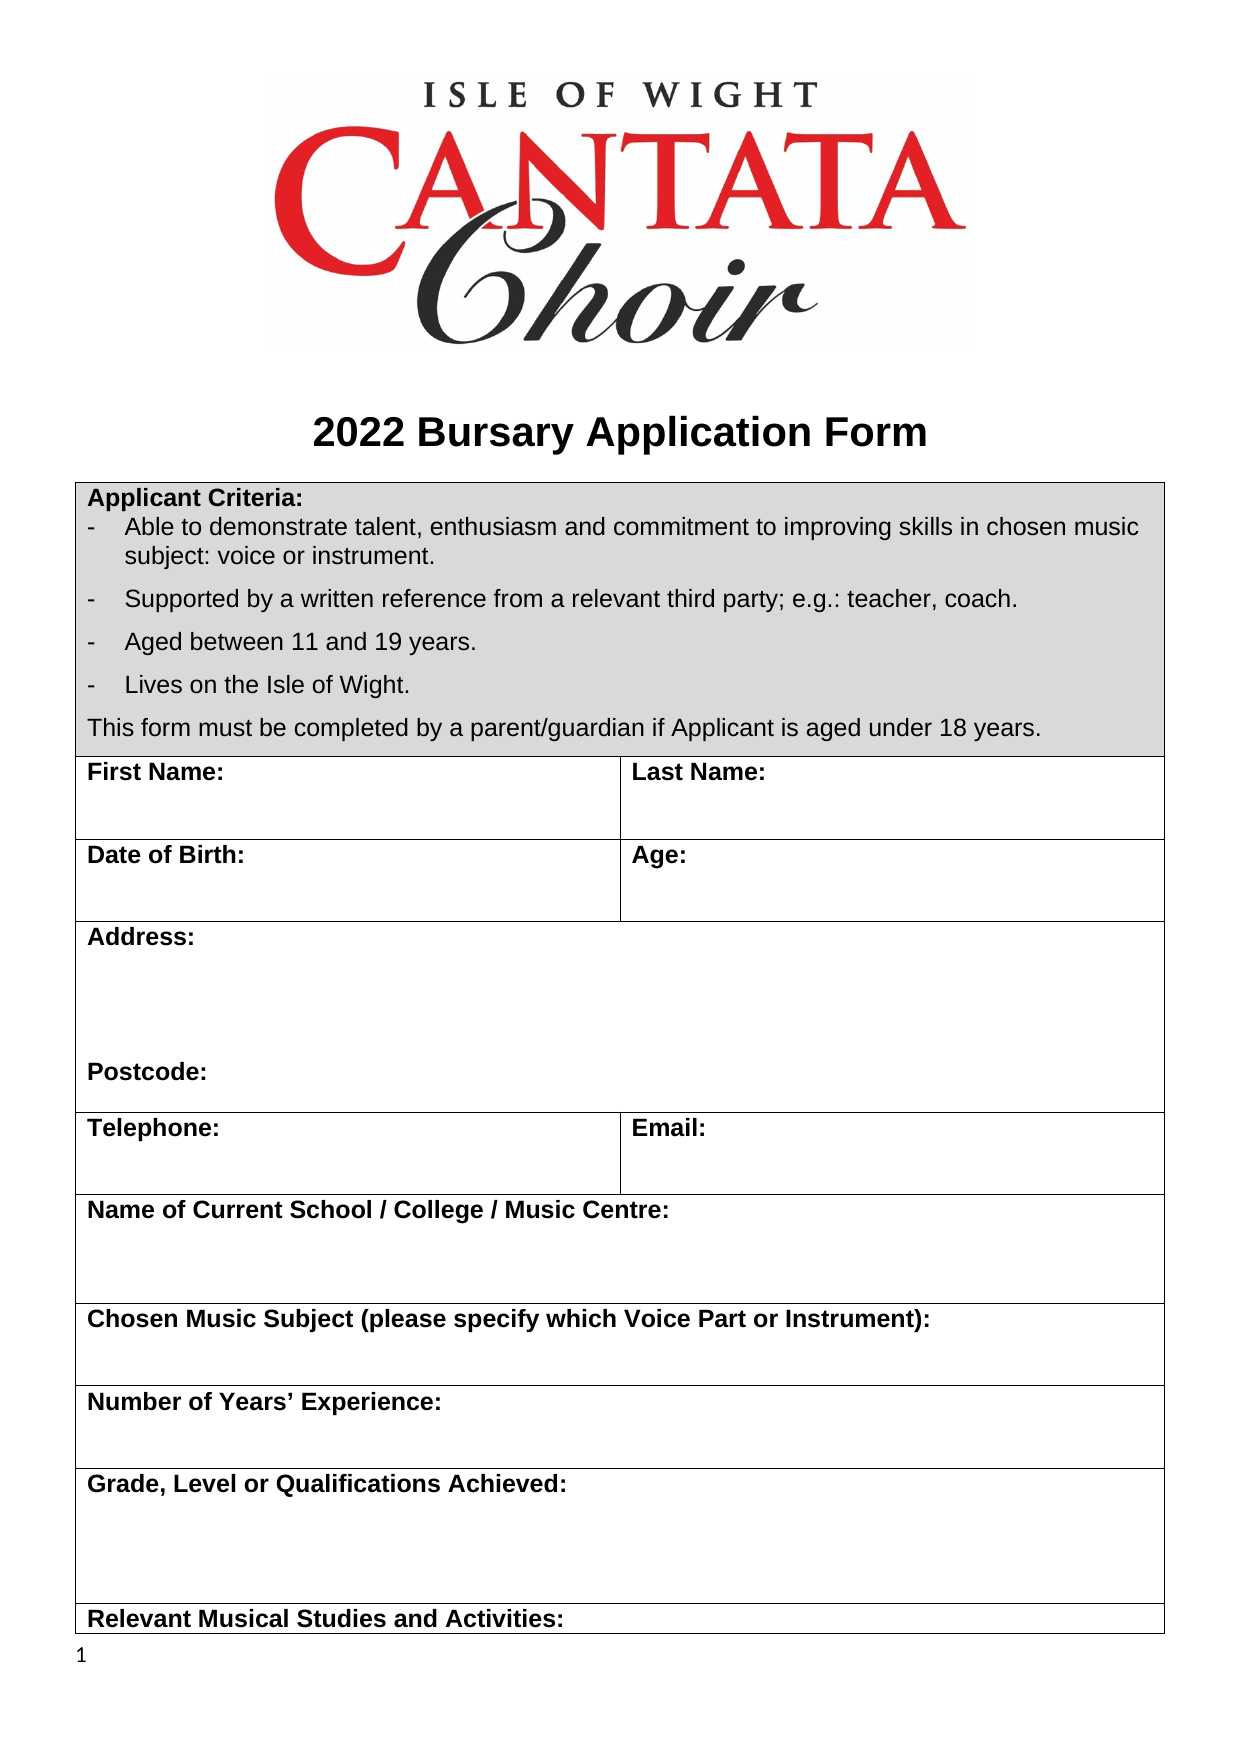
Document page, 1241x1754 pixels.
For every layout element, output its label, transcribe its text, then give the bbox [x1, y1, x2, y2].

text 2022 Bursary Application Form [75, 408, 1165, 456]
table_cell Age: [621, 840, 1164, 921]
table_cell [76, 1604, 1164, 1633]
table_cell Name of Current School / College / Music Centre: [76, 1195, 1164, 1303]
picture [266, 75, 974, 351]
table_cell Date of Birth: [76, 840, 620, 921]
table_cell Last Name: [621, 757, 1164, 839]
table_cell First Name: [76, 757, 620, 839]
table_cell Address: Postcode: [76, 922, 1164, 1112]
table_header Applicant Criteria: Able to demonstrate talent, enthusiasm and commitment to improving skills in chosen music subject: voice or instrument. Supported by a written reference from a relevant third party; e.g.: teacher, coach. Aged between 11 and 19 years. Lives on the Isle of Wight. This form must be completed by a parent/guardian if Applicant is aged under 18 years. [76, 483, 1164, 756]
table_cell Number of Years’ Experience: [76, 1386, 1164, 1468]
table_cell Telephone: [76, 1113, 620, 1194]
table_cell Grade, Level or Qualifications Achieved: [76, 1469, 1164, 1603]
table_cell Email: [621, 1113, 1164, 1194]
table_cell Chosen Music Subject (please specify which Voice Part or Instrument): [76, 1304, 1164, 1385]
